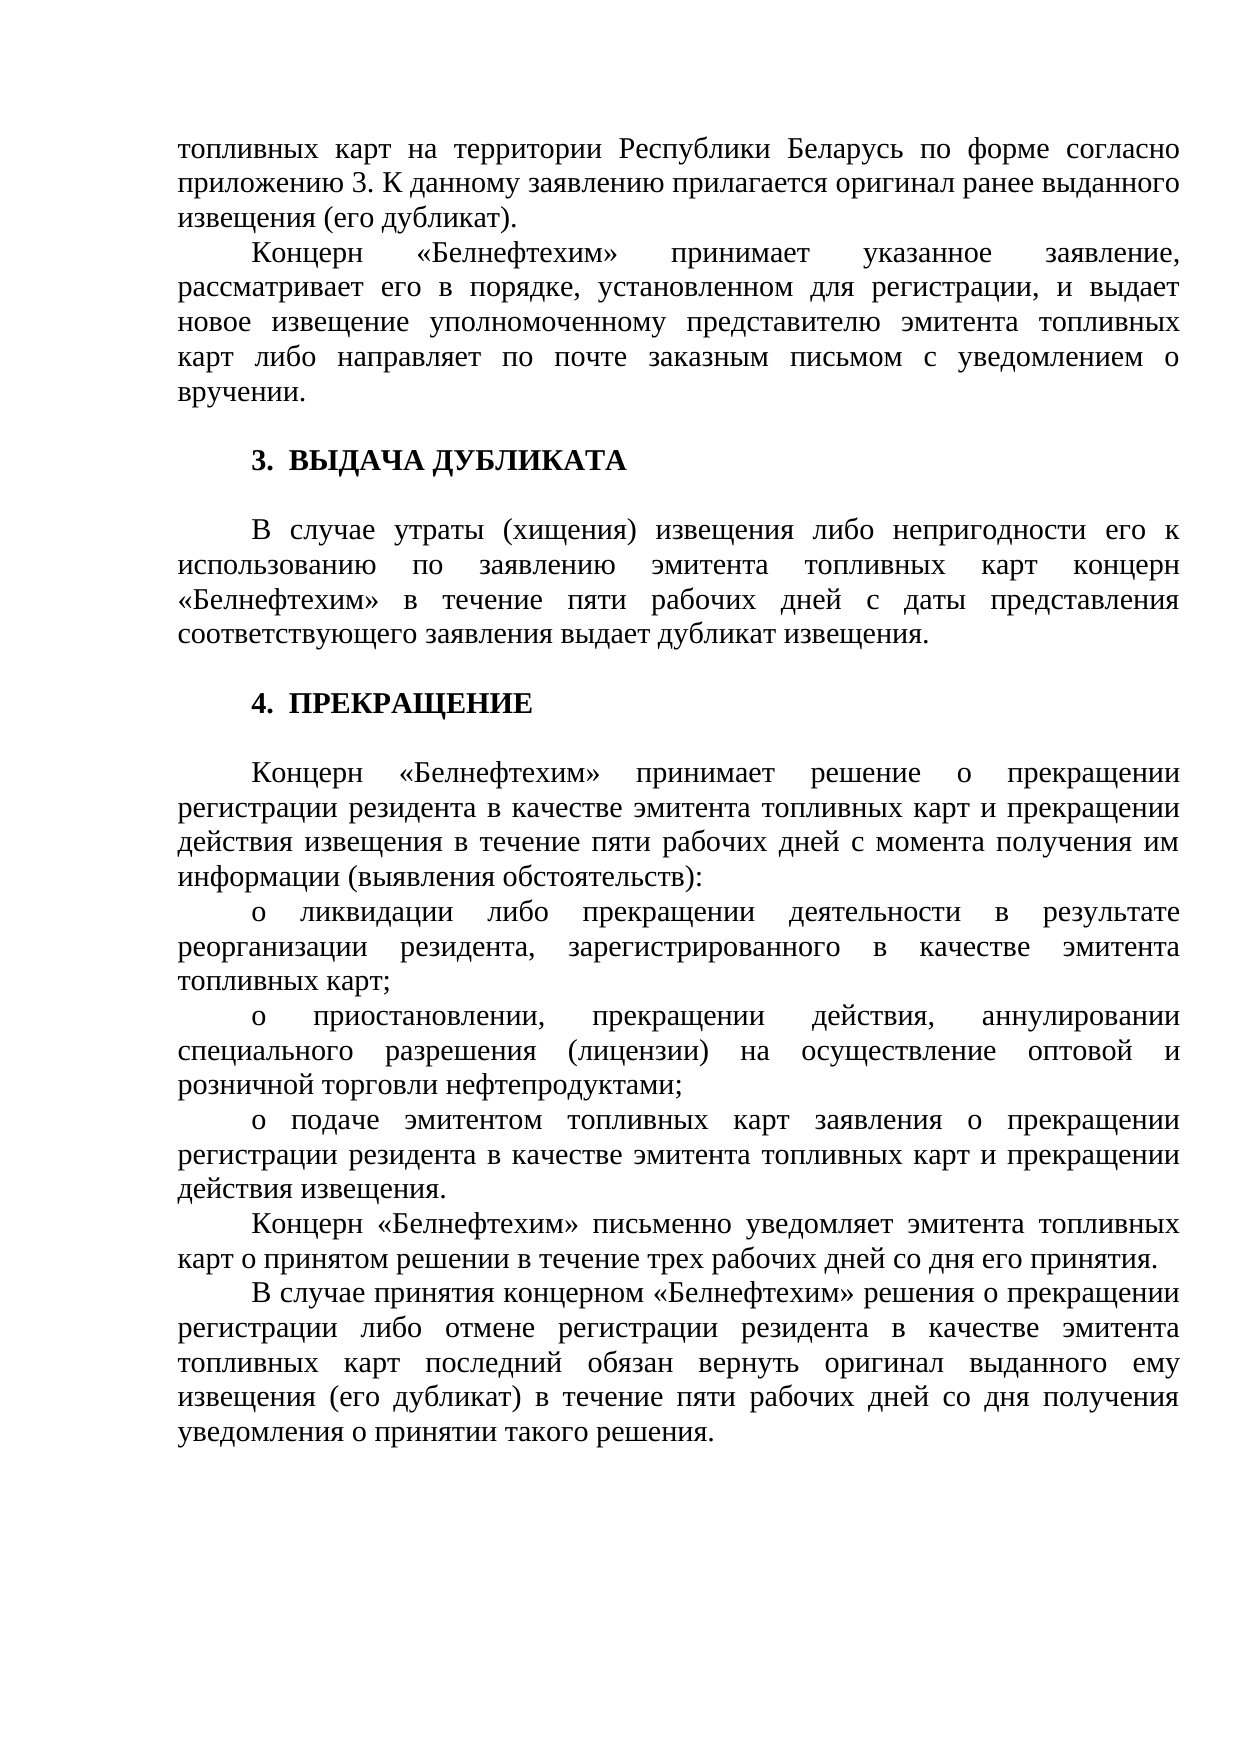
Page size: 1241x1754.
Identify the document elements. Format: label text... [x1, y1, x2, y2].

text о ликвидации либо прекращении деятельности в результате реорганизации резидента, зарегистрированного в качестве эмитента топливных карт; [177, 893, 1181, 997]
list ВЫДАЧА ДУБЛИКАТА [251, 442, 1181, 477]
text Концерн «Белнефтехим» письменно уведомляет эмитента топливных карт о принятом решении в течение трех рабочих дней со дня его принятия. [177, 1205, 1181, 1274]
text В случае утраты (хищения) извещения либо непригодности его к использованию по заявлению эмитента топливных карт концерн «Белнефтехим» в течение пяти рабочих дней с даты представления соответствующего заявления выдает дубликат извещения. [177, 511, 1181, 650]
text о подаче эмитентом топливных карт заявления о прекращении регистрации резидента в качестве эмитента топливных карт и прекращении действия извещения. [177, 1101, 1181, 1205]
text В случае принятия концерном «Белнефтехим» решения о прекращении регистрации либо отмене регистрации резидента в качестве эмитента топливных карт последний обязан вернуть оригинал выданного ему извещения (его дубликат) в течение пяти рабочих дней со дня получения уведомления о принятии такого решения. [177, 1274, 1181, 1448]
list ПРЕКРАЩЕНИЕ [251, 685, 1181, 719]
text Концерн «Белнефтехим» принимает решение о прекращении регистрации резидента в качестве эмитента топливных карт и прекращении действия извещения в течение пяти рабочих дней с момента получения им информации (выявления обстоятельств): [177, 754, 1181, 893]
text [177, 130, 1181, 234]
text Концерн «Белнефтехим» принимает указанное заявление, рассматривает его в порядке, установленном для регистрации, и выдает новое извещение уполномоченному представителю эмитента топливных карт либо направляет по почте заказным письмом с уведомлением о вручении. [177, 234, 1181, 407]
text о приостановлении, прекращении действия, аннулировании специального разрешения (лицензии) на осуществление оптовой и розничной торговли нефтепродуктами; [177, 997, 1181, 1101]
